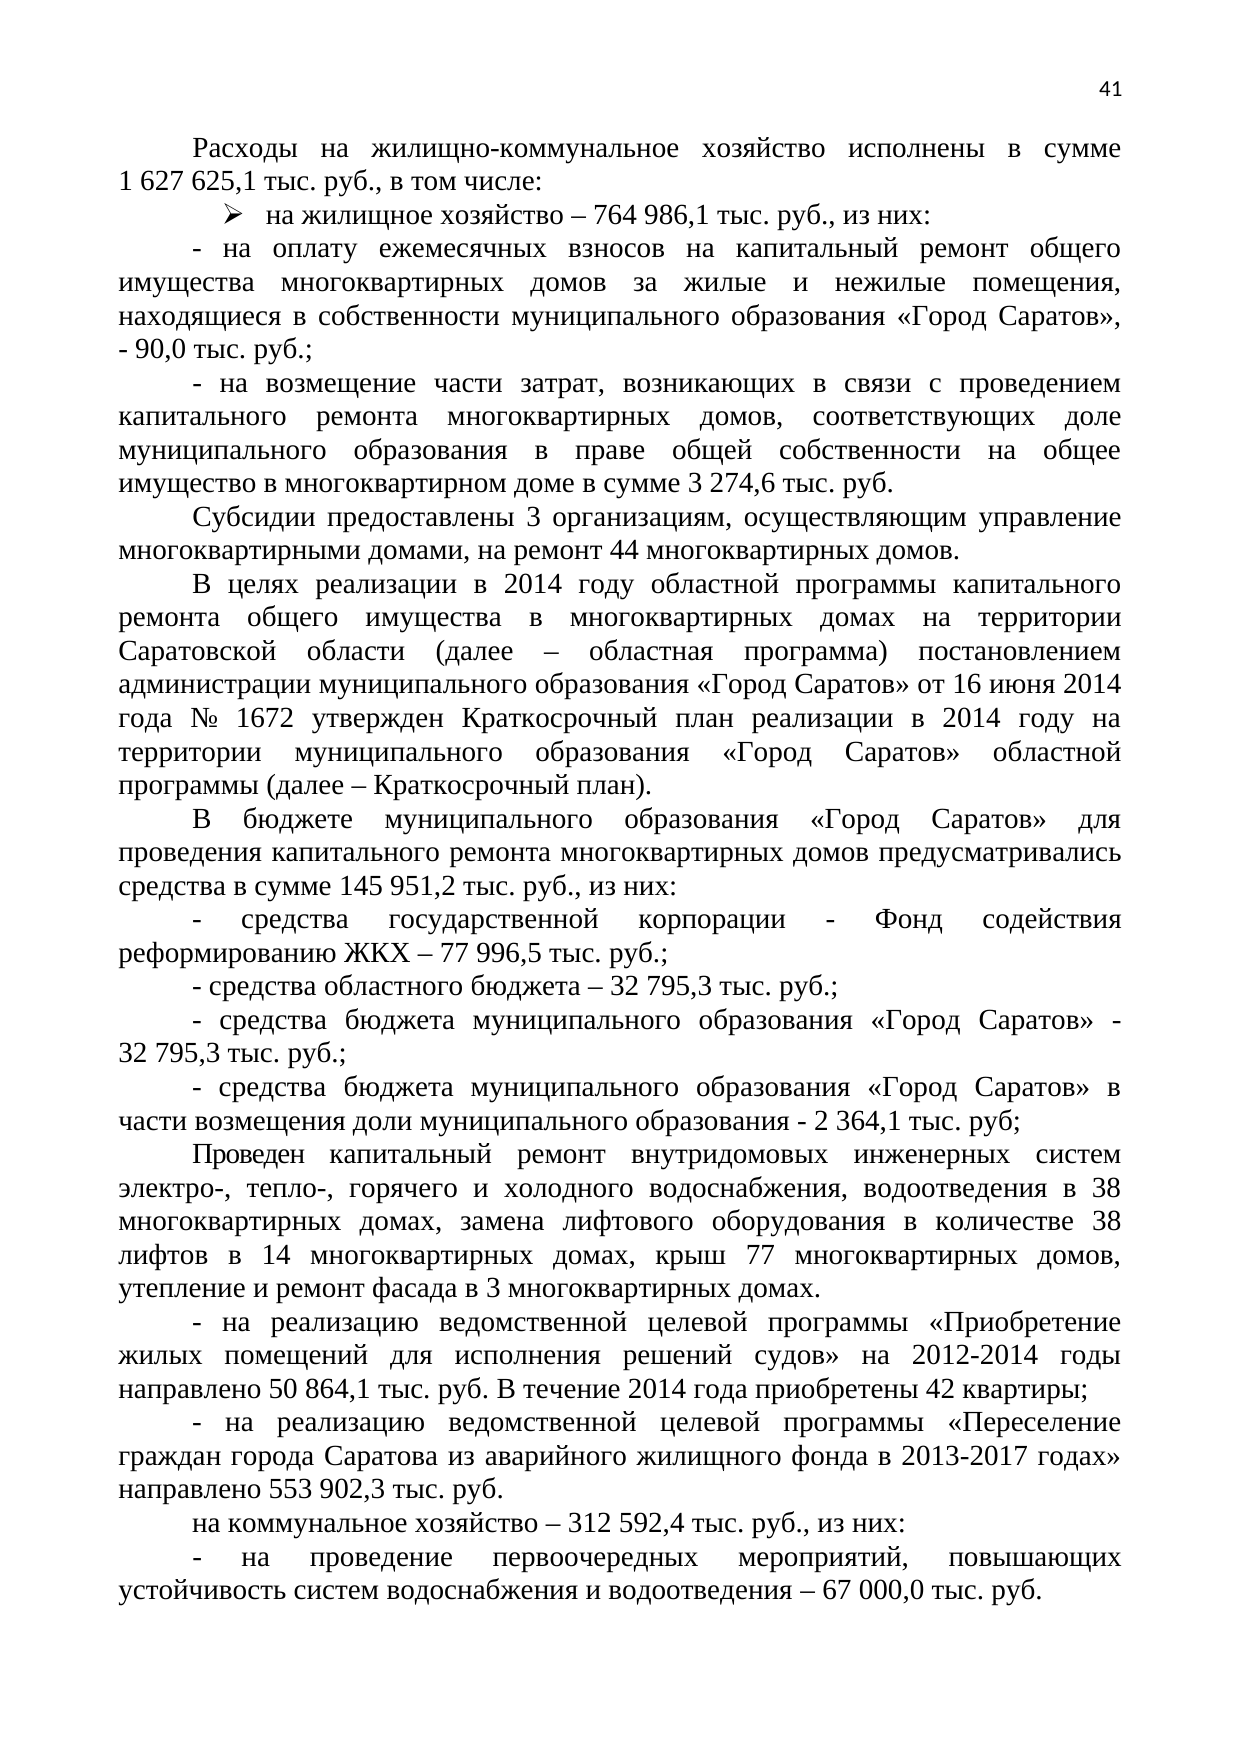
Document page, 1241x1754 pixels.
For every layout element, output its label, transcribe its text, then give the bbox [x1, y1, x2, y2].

text - на возмещение части затрат, возникающих в связи с проведением капитального ремонта многоквартирных домов, соответствующих доле муниципального образования в праве общей собственности на общее имущество в многоквартирном доме в сумме 3 274,6 тыс. руб. [118, 365, 1122, 499]
text - на реализацию ведомственной целевой программы «Приобретение жилых помещений для исполнения решений судов» на 2012-2014 годы направлено 50 864,1 тыс. руб. В течение 2014 года приобретены 42 квартиры; [118, 1304, 1122, 1404]
text - средства бюджета муниципального образования «Город Саратов» - 32 795,3 тыс. руб.; [118, 1002, 1122, 1069]
text - средства областного бюджета – 32 795,3 тыс. руб.; [118, 968, 1122, 1002]
text - на оплату ежемесячных взносов на капитальный ремонт общего имущества многоквартирных домов за жилые и нежилые помещения, находящиеся в собственности муниципального образования «Город Саратов», - 90,0 тыс. руб.; [118, 231, 1122, 365]
text Субсидии предоставлены 3 организациям, осуществляющим управление многоквартирными домами, на ремонт 44 многоквартирных домов. [118, 499, 1122, 566]
text Проведен капитальный ремонт внутридомовых инженерных систем электро-, тепло-, горячего и холодного водоснабжения, водоотведения в 38 многоквартирных домах, замена лифтового оборудования в количестве 38 лифтов в 14 многоквартирных домах, крыш 77 многоквартирных домов, утепление и ремонт фасада в 3 многоквартирных домах. [118, 1136, 1122, 1304]
text В бюджете муниципального образования «Город Саратов» для проведения капитального ремонта многоквартирных домов предусматривались средства в сумме 145 951,2 тыс. руб., из них: [118, 801, 1122, 901]
text - на проведение первоочередных мероприятий, повышающих устойчивость систем водоснабжения и водоотведения – 67 000,0 тыс. руб. [118, 1539, 1122, 1606]
text - на реализацию ведомственной целевой программы «Переселение граждан города Саратова из аварийного жилищного фонда в 2013-2017 годах» направлено 553 902,3 тыс. руб. [118, 1404, 1122, 1505]
text В целях реализации в 2014 году областной программы капитального ремонта общего имущества в многоквартирных домах на территории Саратовской области (далее – областная программа) постановлением администрации муниципального образования «Город Саратов» от 16 июня 2014 года № 1672 утвержден Краткосрочный план реализации в 2014 году на территории муниципального образования «Город Саратов» областной программы (далее – Краткосрочный план). [118, 566, 1122, 801]
text - средства бюджета муниципального образования «Город Саратов» в части возмещения доли муниципального образования - 2 364,1 тыс. руб; [118, 1069, 1122, 1136]
text Расходы на жилищно-коммунальное хозяйство исполнены в сумме 1 627 625,1 тыс. руб., в том числе: [118, 130, 1122, 197]
text - средства государственной корпорации - Фонд содействия реформированию ЖКХ – 77 996,5 тыс. руб.; [118, 901, 1122, 968]
list на жилищное хозяйство – 764 986,1 тыс. руб., из них: [118, 197, 1122, 231]
text на коммунальное хозяйство – 312 592,4 тыс. руб., из них: [118, 1505, 1122, 1539]
